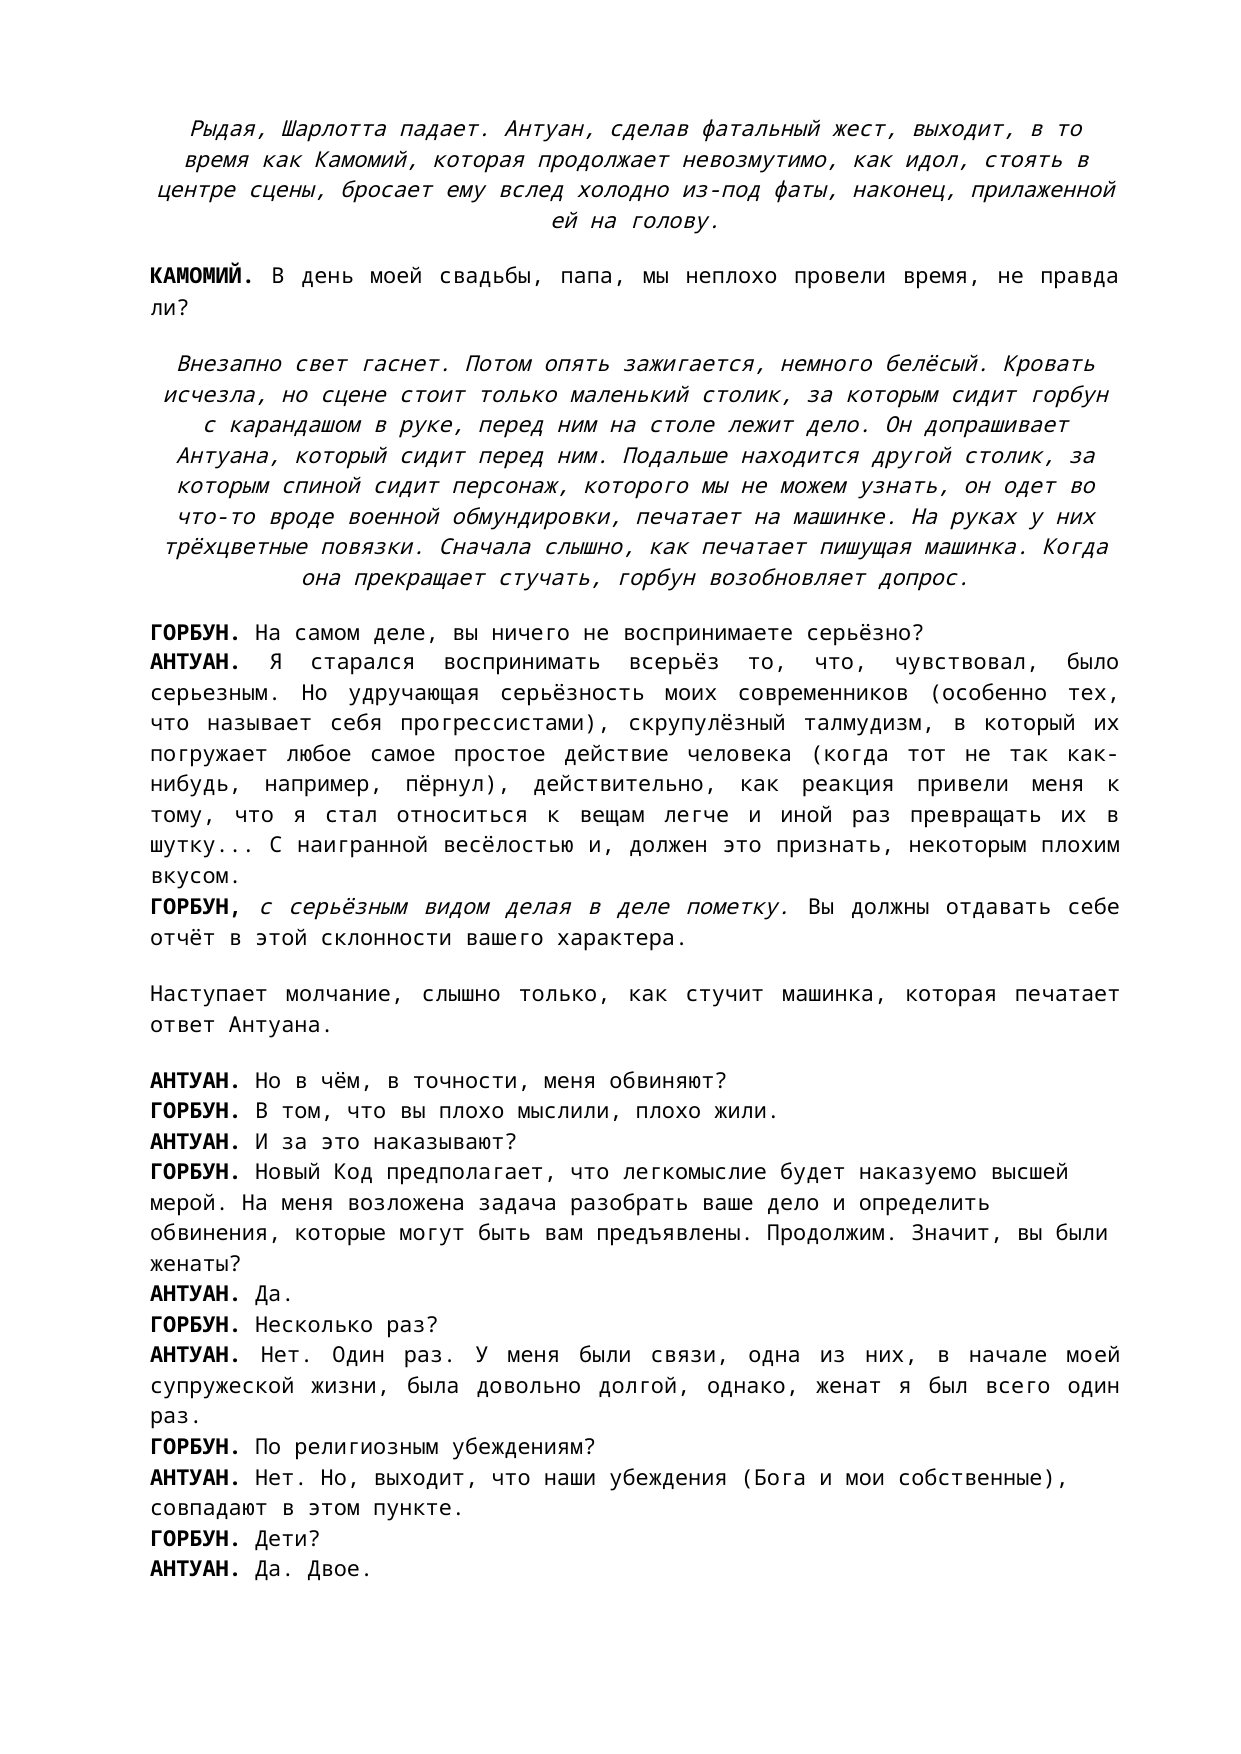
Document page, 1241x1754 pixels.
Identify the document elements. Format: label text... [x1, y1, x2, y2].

text ГОРБУН. По религиозным убеждениям? [150, 1430, 1122, 1461]
text ГОРБУН. Дети? [150, 1522, 1120, 1552]
text Наступает молчание, слышно только, как стучит машинка, которая печатает ответ Антуана. [150, 976, 1120, 1038]
text Внезапно свет гаснет. Потом опять зажигается, немного белёсый. Кровать исчезла, но сцене стоит только маленький столик, за которым сидит горбун с карандашом в руке, перед ним на столе лежит дело. Он допрашивает Антуана, который сидит перед ним. Подальше находится другой столик, за которым спиной сидит персонаж, которого мы не можем узнать, он одет во что-то вроде военной обмундировки, печатает на машинке. На руках у них трёхцветные повязки. Сначала слышно, как печатает пишущая машинка. Когда она прекращает стучать, горбун возобновляет допрос. [150, 347, 1120, 591]
text АНТУАН. И за это наказывают? [150, 1125, 866, 1155]
text АНТУАН. Да. [150, 1277, 1120, 1308]
text ГОРБУН. В том, что вы плохо мыслили, плохо жили. [150, 1094, 866, 1125]
text АНТУАН. Нет. Но, выходит, что наши убеждения (Бога и мои собственные), совпадают в этом пункте. [150, 1461, 1120, 1522]
text АНТУАН. Да. Двое. [150, 1552, 1120, 1583]
text ГОРБУН. Несколько раз? [150, 1308, 1122, 1338]
text КАМОМИЙ. В день моей свадьбы, папа, мы неплохо провели время, не правда ли? [150, 258, 1120, 321]
text АНТУАН. Но в чём, в точности, меня обвиняют? [150, 1064, 866, 1094]
text ГОРБУН. На самом деле, вы ничего не воспринимаете серьёзно? [242, 623, 1122, 645]
text ГОРБУН, с серьёзным видом делая в деле пометку. Вы должны отдавать себе отчёт в этой склонности вашего характера. [150, 889, 1120, 951]
text ГОРБУН. Новый Код предполагает, что легкомыслие будет наказуемо высшей мерой. На меня возложена задача разобрать ваше дело и определить обвинения, которые могут быть вам предъявлены. Продолжим. Значит, вы были женаты? [150, 1155, 1120, 1277]
text АНТУАН. Я старался воспринимать всерьёз то, что, чувствовал, было серьезным. Но удручающая серьёзность моих современников (особенно тех, что называет себя прогрессистами), скрупулёзный талмудизм, в который их погружает любое самое простое действие человека (когда тот не так как-нибудь, например, пёрнул), действительно, как реакция привели меня к тому, что я стал относиться к вещам легче и иной раз превращать их в шутку... С наигранной весёлостью и, должен это признать, некоторым плохим вкусом. [150, 645, 1120, 889]
text Рыдая, Шарлотта падает. Антуан, сделав фатальный жест, выходит, в то время как Камомий, которая продолжает невозмутимо, как идол, стоять в центре сцены, бросает ему вслед холодно из-под фаты, наконец, прилаженной ей на голову. [150, 112, 1120, 234]
text АНТУАН. Нет. Один раз. У меня были связи, одна из них, в начале моей супружеской жизни, была довольно долгой, однако, женат я был всего один раз. [150, 1338, 1120, 1430]
